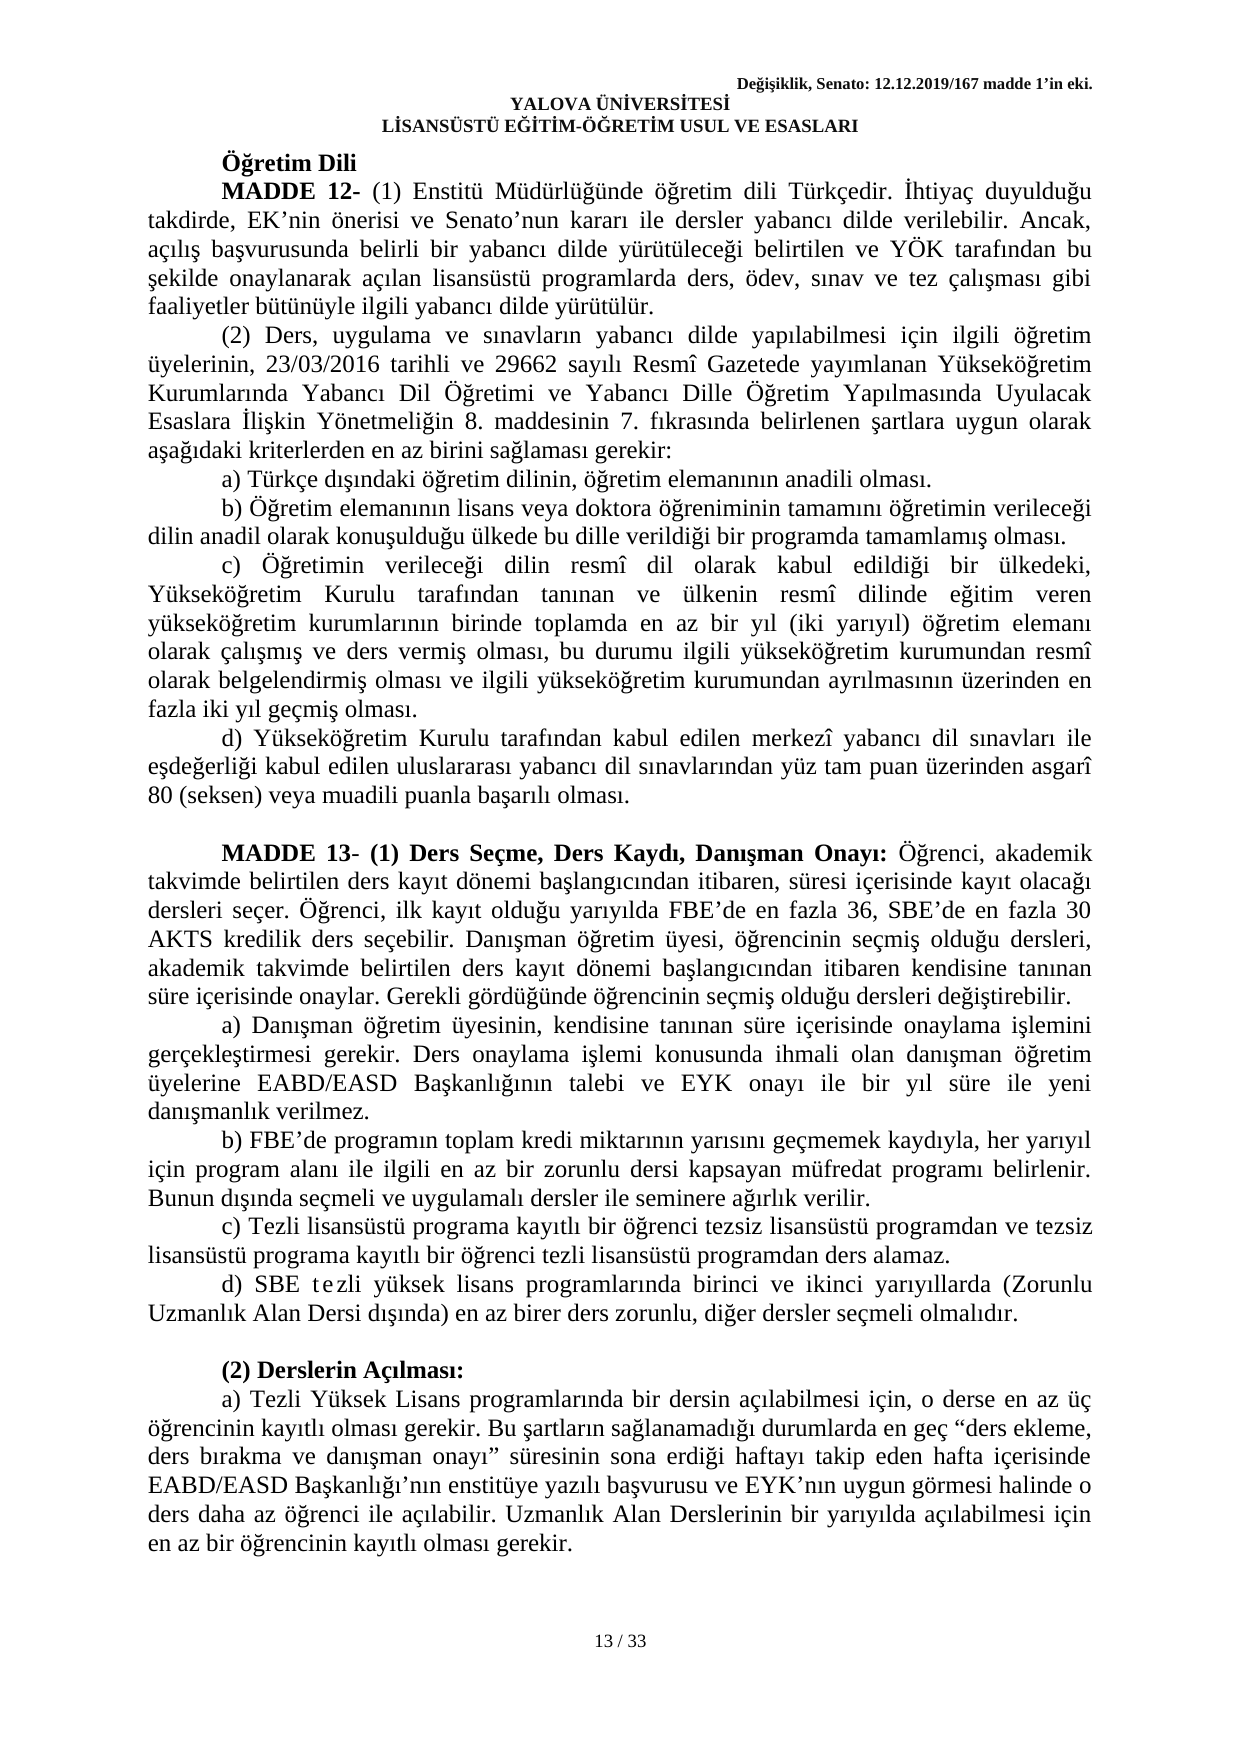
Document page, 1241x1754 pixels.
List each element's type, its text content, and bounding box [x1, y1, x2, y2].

text d) SBE tezli yüksek lisans programlarında birinci ve ikinci yarıyıllarda (Zorunlu Uzmanlık Alan Dersi dışında) en az birer ders zorunlu, diğer dersler seçmeli olmalıdır. [148, 1269, 1093, 1326]
text MADDE 12- (1) Enstitü Müdürlüğünde öğretim dili Türkçedir. İhtiyaç duyulduğu takdirde, EK’nin önerisi ve Senato’nun kararı ile dersler yabancı dilde verilebilir. Ancak, açılış başvurusunda belirli bir yabancı dilde yürütüleceği belirtilen ve YÖK tarafından bu şekilde onaylanarak açılan lisansüstü programlarda ders, ödev, sınav ve tez çalışması gibi faaliyetler bütünüyle ilgili yabancı dilde yürütülür. [148, 176, 1093, 320]
text Öğretim Dili [148, 148, 1093, 176]
text a) Türkçe dışındaki öğretim dilinin, öğretim elemanının anadili olması. [148, 464, 1093, 493]
text a) Tezli Yüksek Lisans programlarında bir dersin açılabilmesi için, o derse en az üç öğrencinin kayıtlı olması gerekir. Bu şartların sağlanamadığı durumlarda en geç “ders ekleme, ders bırakma ve danışman onayı” süresinin sona erdiği haftayı takip eden hafta içerisinde EABD/EASD Başkanlığı’nın enstitüye yazılı başvurusu ve EYK’nın uygun görmesi halinde o ders daha az öğrenci ile açılabilir. Uzmanlık Alan Derslerinin bir yarıyılda açılabilmesi için en az bir öğrencinin kayıtlı olması gerekir. [148, 1384, 1093, 1556]
text MADDE 13- (1) Ders Seçme, Ders Kaydı, Danışman Onayı: Öğrenci, akademik takvimde belirtilen ders kayıt dönemi başlangıcından itibaren, süresi içerisinde kayıt olacağı dersleri seçer. Öğrenci, ilk kayıt olduğu yarıyılda FBE’de en fazla 36, SBE’de en fazla 30 AKTS kredilik ders seçebilir. Danışman öğretim üyesi, öğrencinin seçmiş olduğu dersleri, akademik takvimde belirtilen ders kayıt dönemi başlangıcından itibaren kendisine tanınan süre içerisinde onaylar. Gerekli gördüğünde öğrencinin seçmiş olduğu dersleri değiştirebilir. [148, 838, 1093, 1010]
text (2) Ders, uygulama ve sınavların yabancı dilde yapılabilmesi için ilgili öğretim üyelerinin, 23/03/2016 tarihli ve 29662 sayılı Resmî Gazetede yayımlanan Yükseköğretim Kurumlarında Yabancı Dil Öğretimi ve Yabancı Dille Öğretim Yapılmasında Uyulacak Esaslara İlişkin Yönetmeliğin 8. maddesinin 7. fıkrasında belirlenen şartlara uygun olarak aşağıdaki kriterlerden en az birini sağlaması gerekir: [148, 320, 1093, 464]
text a) Danışman öğretim üyesinin, kendisine tanınan süre içerisinde onaylama işlemini gerçekleştirmesi gerekir. Ders onaylama işlemi konusunda ihmali olan danışman öğretim üyelerine EABD/EASD Başkanlığının talebi ve EYK onayı ile bir yıl süre ile yeni danışmanlık verilmez. [148, 1010, 1093, 1125]
text b) FBE’de programın toplam kredi miktarının yarısını geçmemek kaydıyla, her yarıyıl için program alanı ile ilgili en az bir zorunlu dersi kapsayan müfredat programı belirlenir. Bunun dışında seçmeli ve uygulamalı dersler ile seminere ağırlık verilir. [148, 1125, 1093, 1211]
text c) Tezli lisansüstü programa kayıtlı bir öğrenci tezsiz lisansüstü programdan ve tezsiz lisansüstü programa kayıtlı bir öğrenci tezli lisansüstü programdan ders alamaz. [148, 1211, 1093, 1269]
text d) Yükseköğretim Kurulu tarafından kabul edilen merkezî yabancı dil sınavları ile eşdeğerliği kabul edilen uluslararası yabancı dil sınavlarından yüz tam puan üzerinden asgarî 80 (seksen) veya muadili puanla başarılı olması. [148, 723, 1093, 809]
text b) Öğretim elemanının lisans veya doktora öğreniminin tamamını öğretimin verileceği dilin anadil olarak konuşulduğu ülkede bu dille verildiği bir programda tamamlamış olması. [148, 493, 1093, 550]
text c) Öğretimin verileceği dilin resmî dil olarak kabul edildiği bir ülkedeki, Yükseköğretim Kurulu tarafından tanınan ve ülkenin resmî dilinde eğitim veren yükseköğretim kurumlarının birinde toplamda en az bir yıl (iki yarıyıl) öğretim elemanı olarak çalışmış ve ders vermiş olması, bu durumu ilgili yükseköğretim kurumundan resmî olarak belgelendirmiş olması ve ilgili yükseköğretim kurumundan ayrılmasının üzerinden en fazla iki yıl geçmiş olması. [148, 550, 1093, 723]
text (2) Derslerin Açılması: [148, 1355, 1093, 1384]
